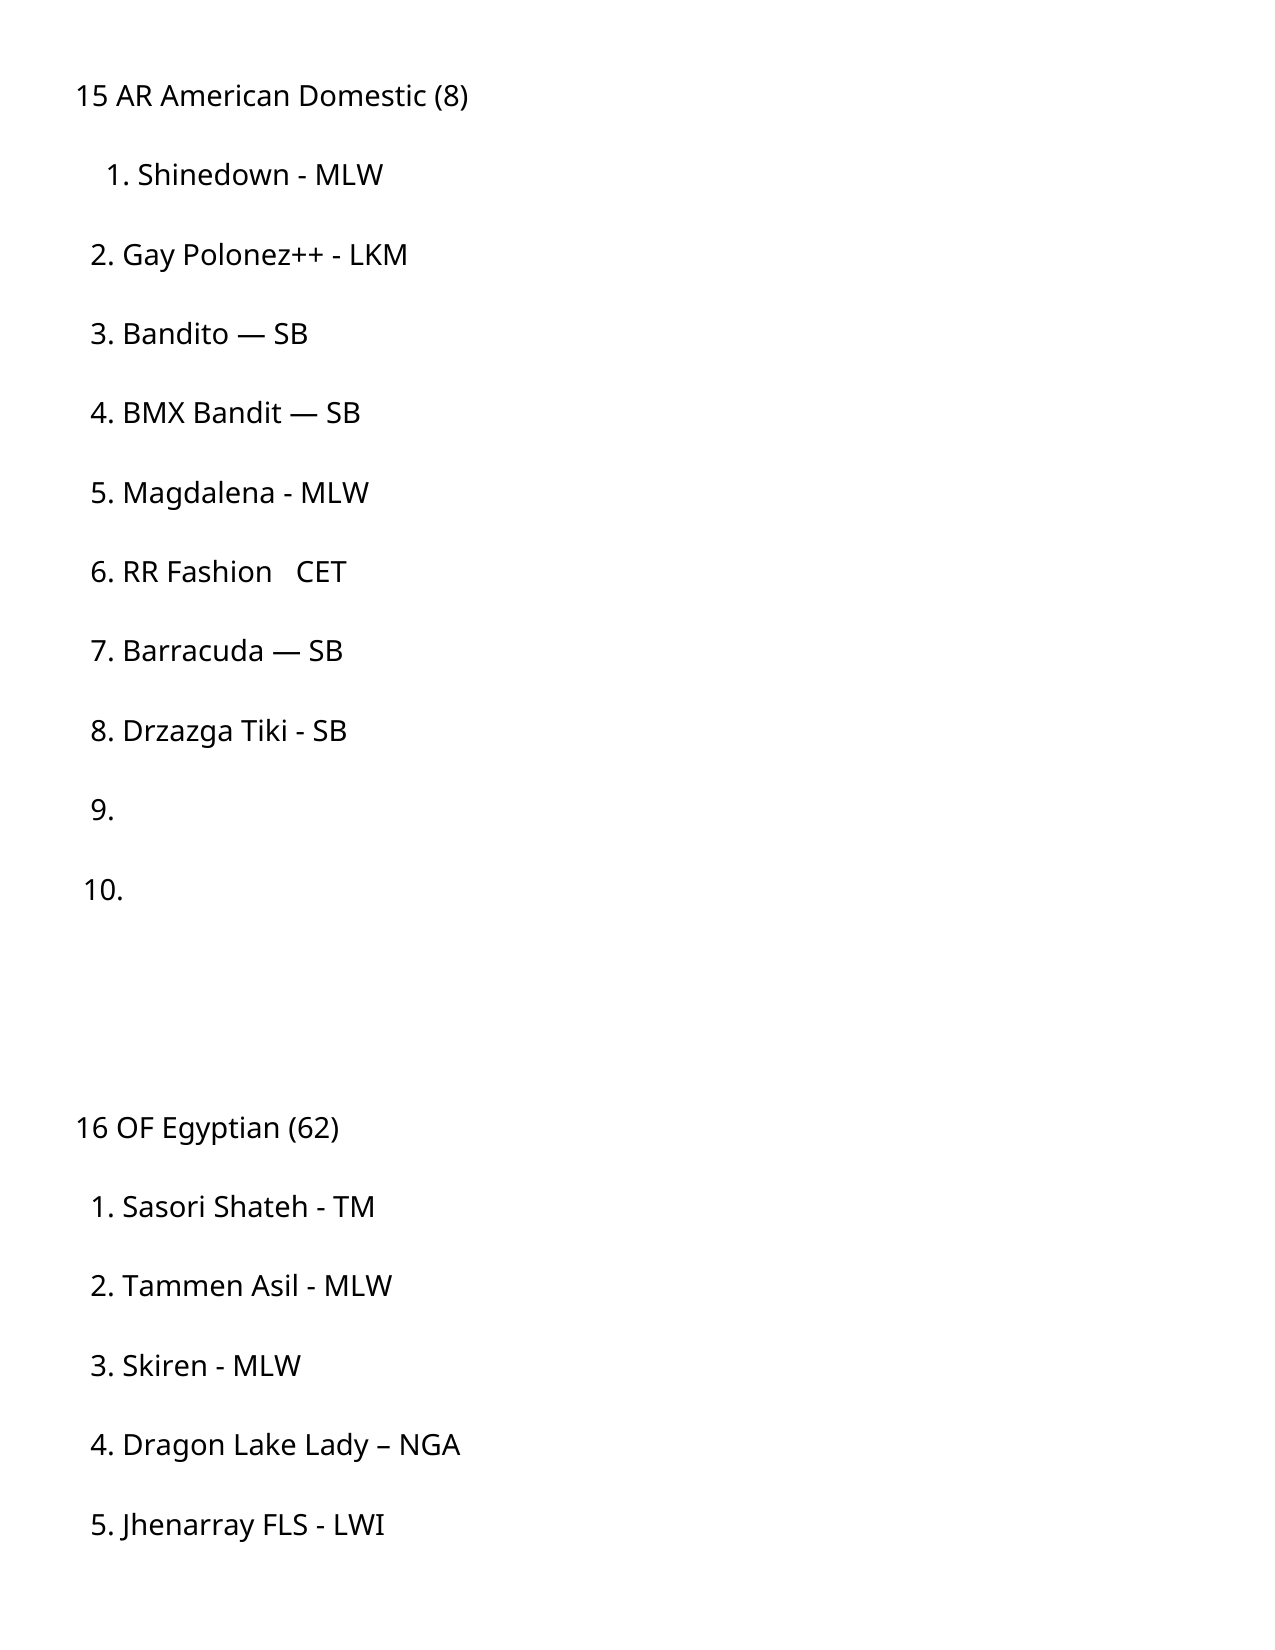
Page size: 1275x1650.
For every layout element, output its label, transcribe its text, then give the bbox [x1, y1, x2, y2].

text 3. Bandito — SB [75, 313, 1200, 353]
text 2. Gay Polonez++ - LKM [75, 234, 1200, 273]
text 2. Tammen Asil - MLW [75, 1266, 1200, 1305]
text 4. Dragon Lake Lady – NGA [75, 1424, 1200, 1464]
text 8. Drzazga Tiki - SB [75, 710, 1200, 750]
text 6. RR Fashion CET [75, 551, 1200, 591]
text 1. Shinedown - MLW [75, 154, 1200, 194]
text 7. Barracuda — SB [75, 631, 1200, 670]
text 16 OF Egyptian (62) [75, 1107, 1200, 1147]
text 1. Sasori Shateh - TM [75, 1186, 1200, 1226]
text 9. [75, 789, 1200, 829]
text 3. Skiren - MLW [75, 1345, 1200, 1385]
text 5. Jhenarray FLS - LWI [75, 1504, 1200, 1543]
text 5. Magdalena - MLW [75, 472, 1200, 512]
text 4. BMX Bandit — SB [75, 392, 1200, 432]
text 10. [75, 869, 1200, 908]
text 15 AR American Domestic (8) [75, 75, 1200, 115]
